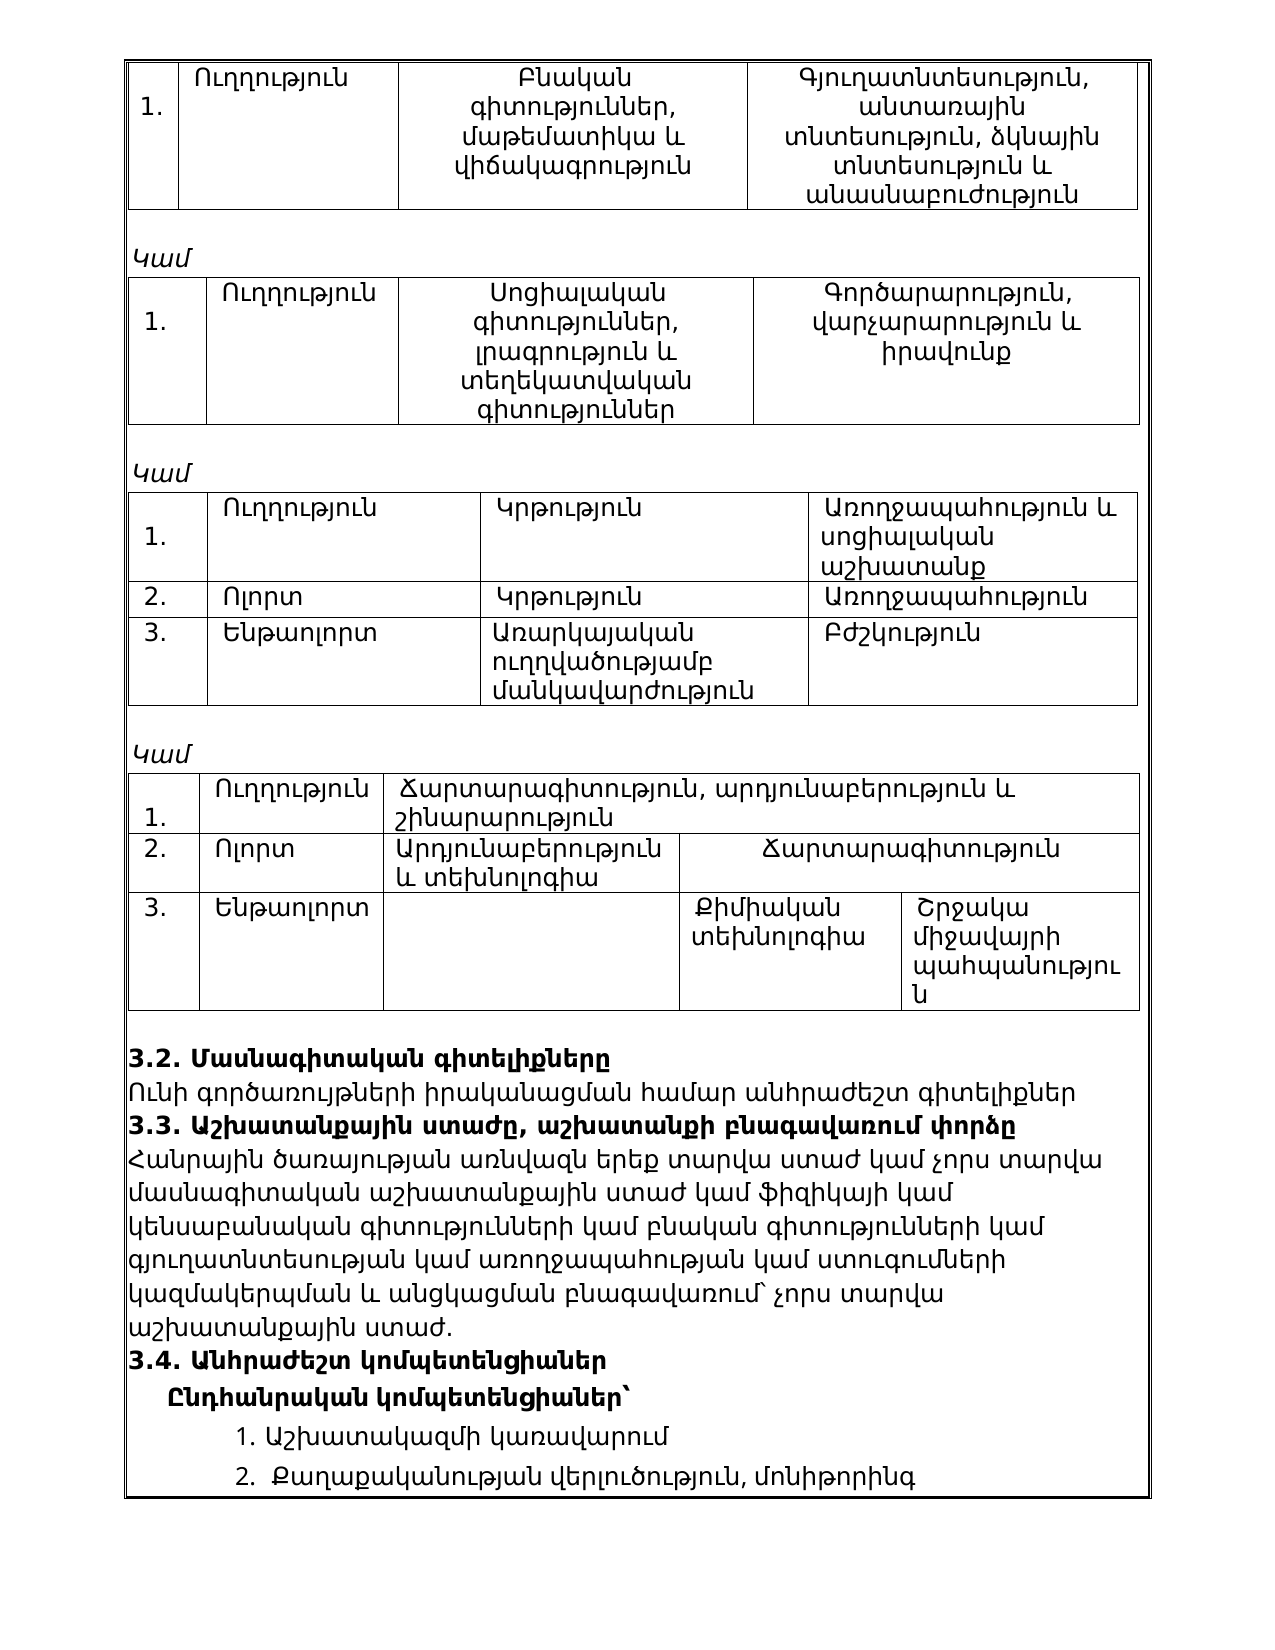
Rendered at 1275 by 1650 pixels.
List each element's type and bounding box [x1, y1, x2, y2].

table_cell [127, 63, 1148, 1496]
